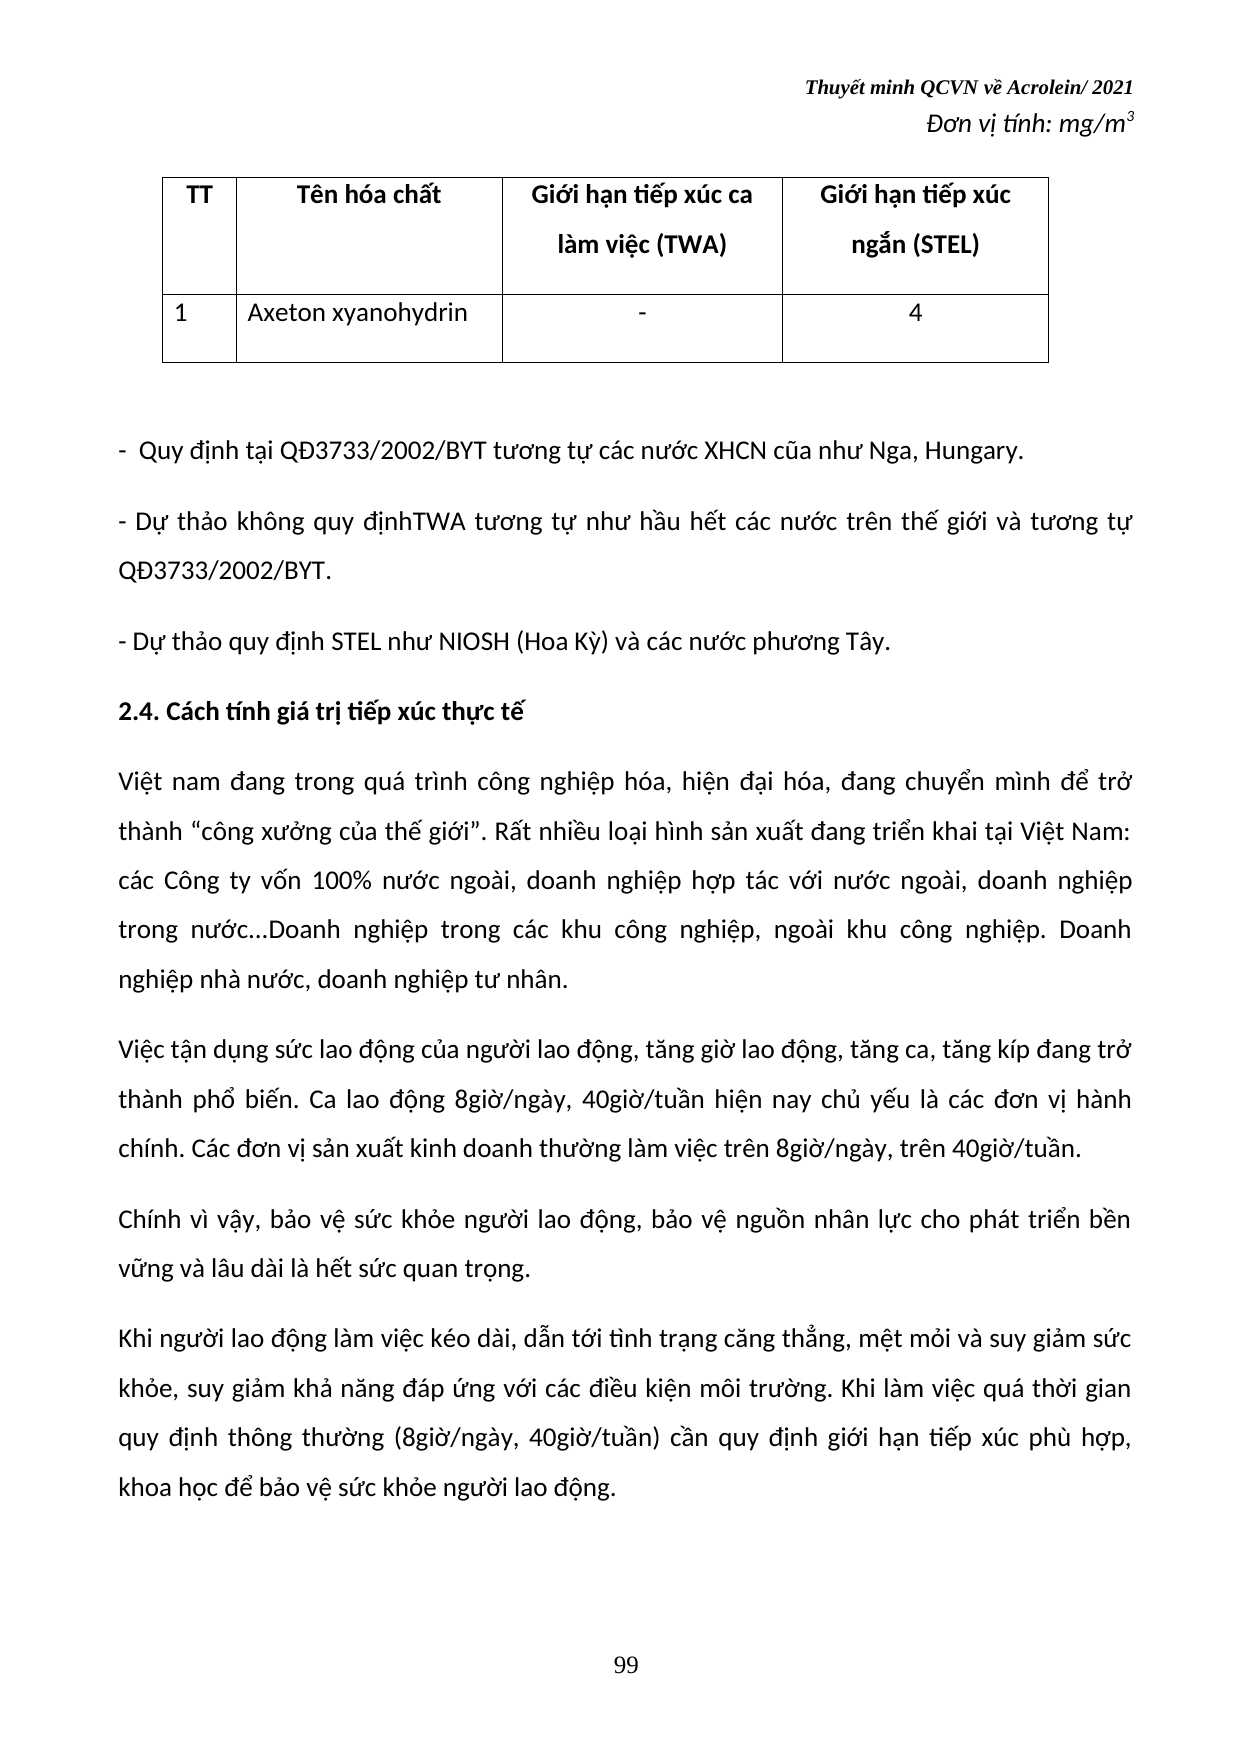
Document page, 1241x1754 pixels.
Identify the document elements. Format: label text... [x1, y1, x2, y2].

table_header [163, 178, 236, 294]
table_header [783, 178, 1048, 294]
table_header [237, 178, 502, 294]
text - Dự thảo quy định STEL như NIOSH (Hoa Kỳ) và các nước phương Tây. [118, 624, 1134, 657]
text Đơn vị tính: mg/m3 [156, 106, 1134, 139]
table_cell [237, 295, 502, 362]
text Khi người lao động làm việc kéo dài, dẫn tới tình trạng căng thẳng, mệt mỏi và suy giảm sức khỏe, suy giảm khả năng đáp ứng với các điều kiện môi trường. Khi làm việc quá thời gian quy định thông thường (8giờ/ngày, 40giờ/tuần) cần quy định giới hạn tiếp xúc phù hợp, khoa học để bảo vệ sức khỏe người lao động. [118, 1322, 1134, 1503]
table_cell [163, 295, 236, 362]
text 2.4. Cách tính giá trị tiếp xúc thực tế [118, 694, 1134, 727]
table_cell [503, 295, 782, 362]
text Chính vì vậy, bảo vệ sức khỏe người lao động, bảo vệ nguồn nhân lực cho phát triển bền vững và lâu dài là hết sức quan trọng. [118, 1202, 1134, 1284]
text - Quy định tại QĐ3733/2002/BYT tương tự các nước XHCN cũa như Nga, Hungary. [118, 433, 1134, 467]
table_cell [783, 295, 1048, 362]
text Việt nam đang trong quá trình công nghiệp hóa, hiện đại hóa, đang chuyển mình để trở thành “công xưởng của thế giới”. Rất nhiều loại hình sản xuất đang triển khai tại Việt Nam: các Công ty vốn 100% nước ngoài, doanh nghiệp hợp tác với nước ngoài, doanh nghiệp trong nước...Doanh nghiệp trong các khu công nghiệp, ngoài khu công nghiệp. Doanh nghiệp nhà nước, doanh nghiệp tư nhân. [118, 764, 1134, 995]
text Việc tận dụng sức lao động của người lao động, tăng giờ lao động, tăng ca, tăng kíp đang trở thành phổ biến. Ca lao động 8giờ/ngày, 40giờ/tuần hiện nay chủ yếu là các đơn vị hành chính. Các đơn vị sản xuất kinh doanh thường làm việc trên 8giờ/ngày, trên 40giờ/tuần. [118, 1032, 1134, 1164]
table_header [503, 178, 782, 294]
text - Dự thảo không quy địnhTWA tương tự như hầu hết các nước trên thế giới và tương tự QĐ3733/2002/BYT. [118, 504, 1134, 586]
